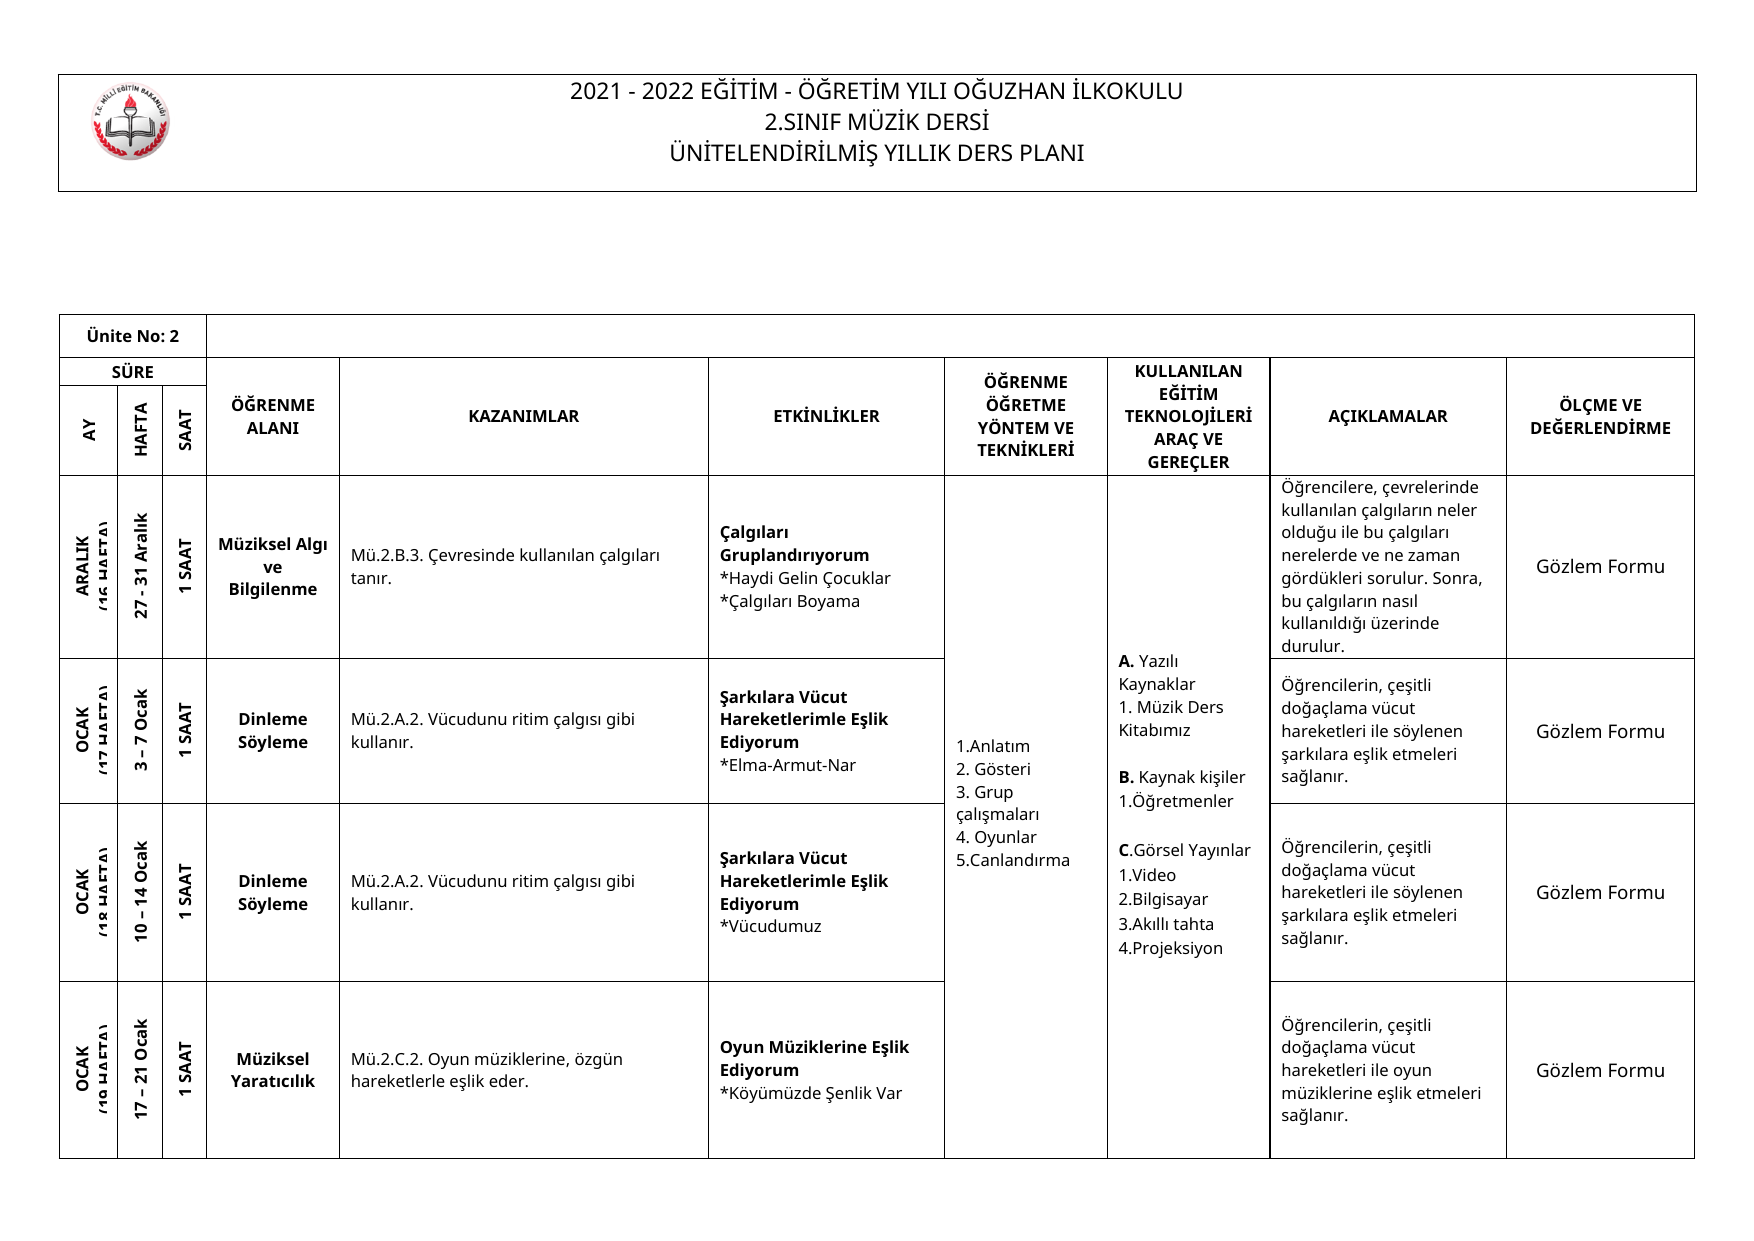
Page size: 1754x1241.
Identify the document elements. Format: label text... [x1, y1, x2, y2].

table_cell Şarkılara Vücut Hareketlerimle Eşlik Ediyorum *Vücudumuz [709, 804, 944, 981]
table_cell Dinleme Söyleme [207, 804, 339, 981]
table_cell SÜRE [60, 358, 206, 385]
table_cell A. Yazılı Kaynaklar 1. Müzik Ders Kitabımız B. Kaynak kişiler 1.Öğretmenler C.Görsel Yayınlar 1.Video 2.Bilgisayar 3.Akıllı tahta 4.Projeksiyon [1108, 476, 1269, 1158]
table_cell Çalgıları Gruplandırıyorum *Haydi Gelin Çocuklar *Çalgıları Boyama [709, 476, 944, 657]
table_cell 1 SAAT [163, 982, 206, 1158]
table_cell ARALIK (16.HAFTA) [60, 476, 117, 657]
table_cell Öğrencilerin, çeşitli doğaçlama vücut hareketleri ile oyun müziklerine eşlik etmeleri sağlanır. [1271, 982, 1506, 1158]
table_cell Gözlem Formu [1507, 476, 1694, 657]
table_cell KULLANILAN EĞİTİM TEKNOLOJİLERİ ARAÇ VE GEREÇLER [1108, 358, 1269, 475]
table_cell Mü.2.A.2. Vücudunu ritim çalgısı gibi kullanır. [340, 659, 708, 803]
table_cell Mü.2.A.2. Vücudunu ritim çalgısı gibi kullanır. [340, 804, 708, 981]
table_cell SAAT [163, 386, 206, 475]
table_cell Öğrencilerin, çeşitli doğaçlama vücut hareketleri ile söylenen şarkılara eşlik etmeleri sağlanır. [1271, 659, 1506, 803]
table_cell Şarkılara Vücut Hareketlerimle Eşlik Ediyorum *Elma-Armut-Nar [709, 659, 944, 803]
table_cell ÖĞRENME ALANI [207, 358, 339, 475]
table_cell Gözlem Formu [1507, 982, 1694, 1158]
table_cell Gözlem Formu [1507, 804, 1694, 981]
table_cell Müziksel Yaratıcılık [207, 982, 339, 1158]
table_cell ETKİNLİKLER [709, 358, 944, 475]
table_cell 1.Anlatım 2. Gösteri 3. Grup çalışmaları 4. Oyunlar 5.Canlandırma [945, 476, 1107, 1158]
table_cell 3 – 7 Ocak [118, 659, 162, 803]
table_cell AY [60, 386, 117, 475]
table_cell 1 SAAT [163, 804, 206, 981]
picture [85, 77, 175, 167]
table_cell Dinleme Söyleme [207, 659, 339, 803]
table_header [207, 315, 1694, 357]
table_cell KAZANIMLAR [340, 358, 708, 475]
table_cell 27 - 31 Aralık [118, 476, 162, 657]
table_cell 17 – 21 Ocak [118, 982, 162, 1158]
table_cell 10 – 14 Ocak [118, 804, 162, 981]
table_cell ÖLÇME VE DEĞERLENDİRME [1507, 358, 1694, 475]
table_cell Öğrencilere, çevrelerinde kullanılan çalgıların neler olduğu ile bu çalgıları nerelerde ve ne zaman gördükleri sorulur. Sonra, bu çalgıların nasıl kullanıldığı üzerinde durulur. [1271, 476, 1506, 657]
table_cell 1 SAAT [163, 659, 206, 803]
table_cell OCAK (17.HAFTA) [60, 659, 117, 803]
table_cell AÇIKLAMALAR [1271, 358, 1506, 475]
table_header Ünite No: 2 [60, 315, 206, 357]
table_cell Öğrencilerin, çeşitli doğaçlama vücut hareketleri ile söylenen şarkılara eşlik etmeleri sağlanır. [1271, 804, 1506, 981]
table_cell Oyun Müziklerine Eşlik Ediyorum *Köyümüzde Şenlik Var [709, 982, 944, 1158]
table_cell OCAK (18.HAFTA) [60, 804, 117, 981]
table_cell Gözlem Formu [1507, 659, 1694, 803]
table_cell 1 SAAT [163, 476, 206, 657]
table_cell Müziksel Algı ve Bilgilenme [207, 476, 339, 657]
table_cell Mü.2.B.3. Çevresinde kullanılan çalgıları tanır. [340, 476, 708, 657]
table_cell HAFTA [118, 386, 162, 475]
table_cell ÖĞRENME ÖĞRETME YÖNTEM VE TEKNİKLERİ [945, 358, 1107, 475]
table_cell OCAK (19.HAFTA) [60, 982, 117, 1158]
table_cell Mü.2.C.2. Oyun müziklerine, özgün hareketlerle eşlik eder. [340, 982, 708, 1158]
